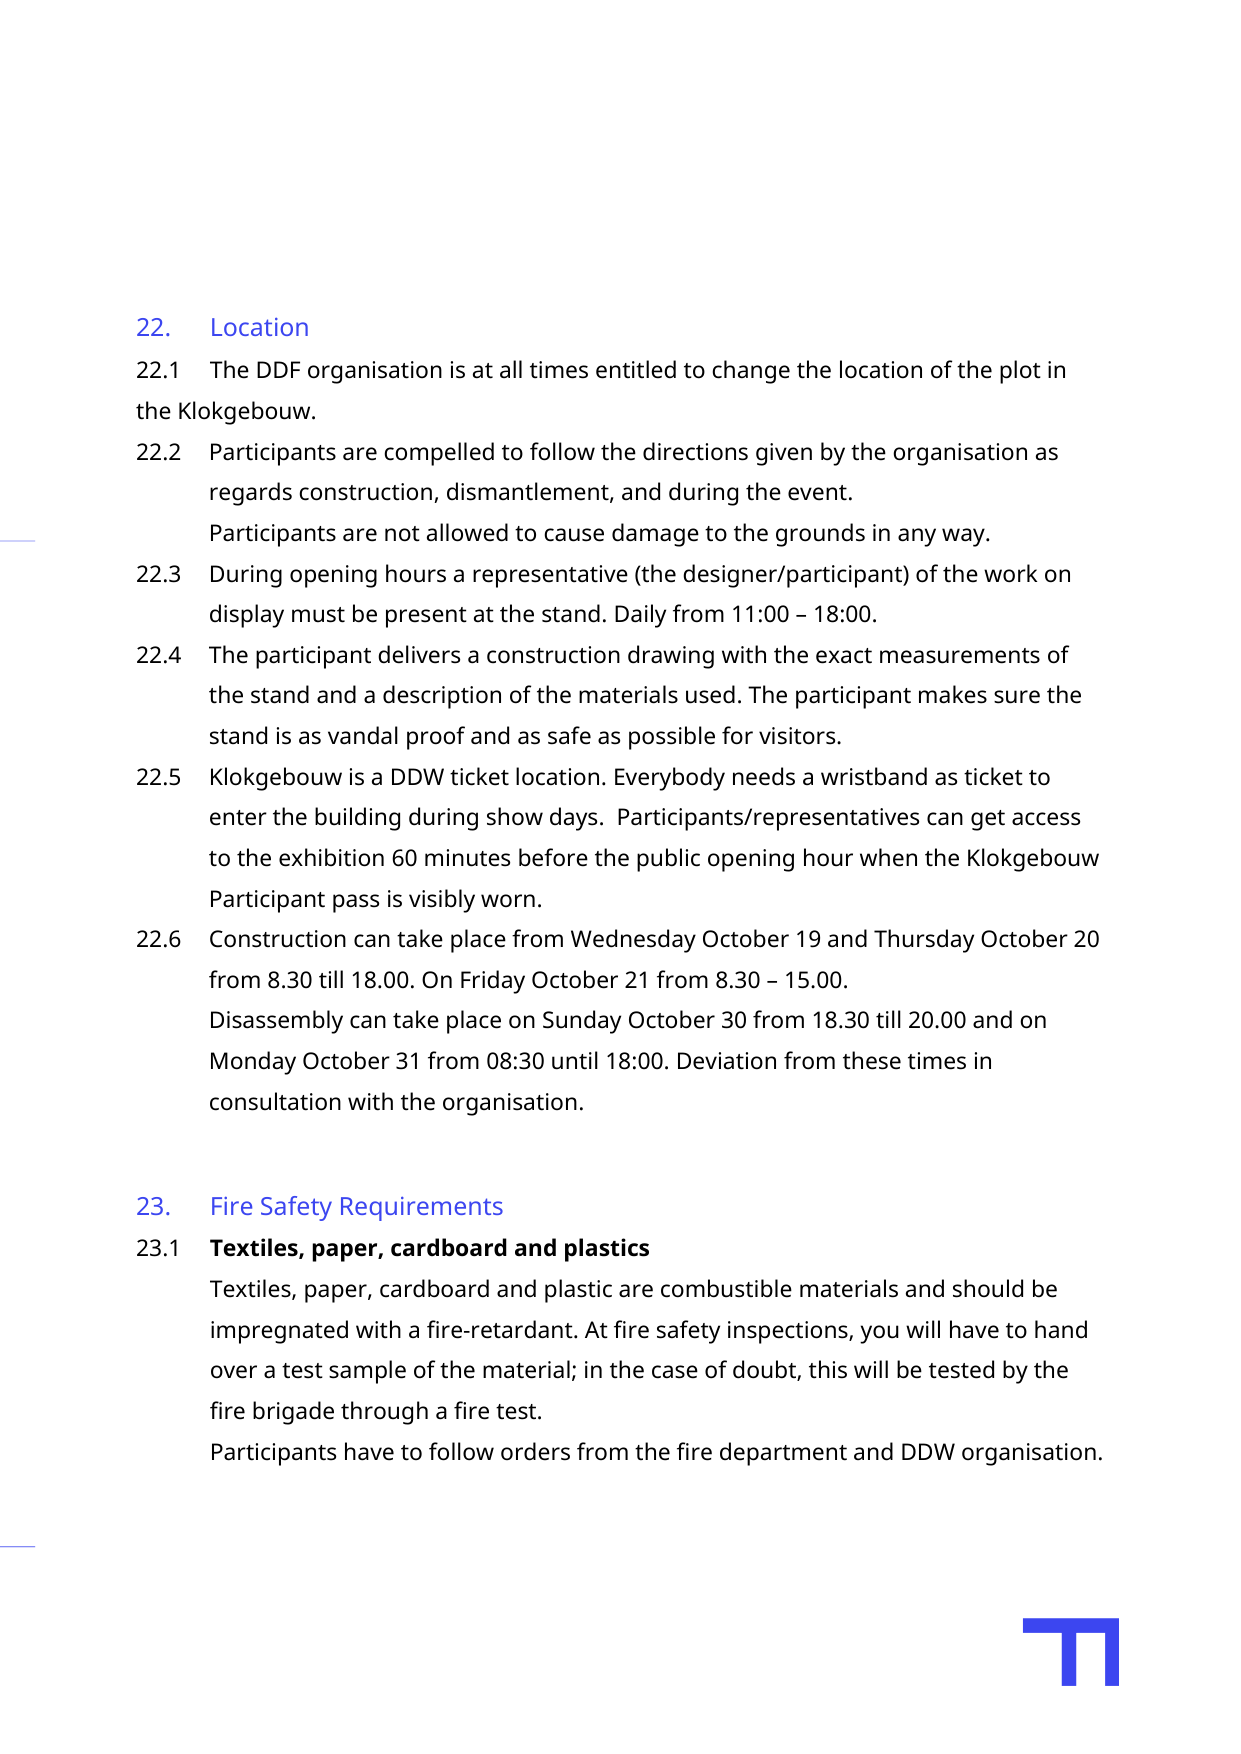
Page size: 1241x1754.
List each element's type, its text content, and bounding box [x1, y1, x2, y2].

text 22.3 During opening hours a representative (the designer/participant) of the work on display must be present at the stand. Daily from 11:00 – 18:00. [136, 557, 1104, 629]
text Textiles, paper, cardboard and plastic are combustible materials and should be impregnated with a fire-retardant. At fire safety inspections, you will have to hand over a test sample of the material; in the case of doubt, this will be tested by the fire brigade through a fire test. Participants have to follow orders from the fire department and DDW organisation. [209, 1273, 1104, 1467]
text 22.4 The participant delivers a construction drawing with the exact measurements of the stand and a description of the materials used. The participant makes sure the stand is as vandal proof and as safe as possible for visitors. [136, 639, 1104, 751]
subtitle 23. Fire Safety Requirements [136, 1188, 1104, 1222]
subtitle 22. Location [136, 310, 1104, 344]
text 22.2 Participants are compelled to follow the directions given by the organisation as regards construction, dismantlement, and during the event. Participants are not allowed to cause damage to the grounds in any way. [136, 436, 1104, 548]
text 22.1 The DDF organisation is at all times entitled to change the location of the plot in the Klokgebouw. [136, 354, 1104, 426]
text 22.5 Klokgebouw is a DDW ticket location. Everybody needs a wristband as ticket to enter the building during show days. Participants/representatives can get access to the exhibition 60 minutes before the public opening hour when the Klokgebouw Participant pass is visibly worn. [136, 761, 1104, 914]
text 23.1 Textiles, paper, cardboard and plastics [136, 1232, 1104, 1264]
text 22.6 Construction can take place from Wednesday October 19 and Thursday October 20 from 8.30 till 18.00. On Friday October 21 from 8.30 – 15.00. Disassembly can take place on Sunday October 30 from 18.30 till 20.00 and on Monday October 31 from 08:30 until 18:00. Deviation from these times in consultation with the organisation. [136, 923, 1104, 1117]
picture [0, 540, 1119, 1686]
